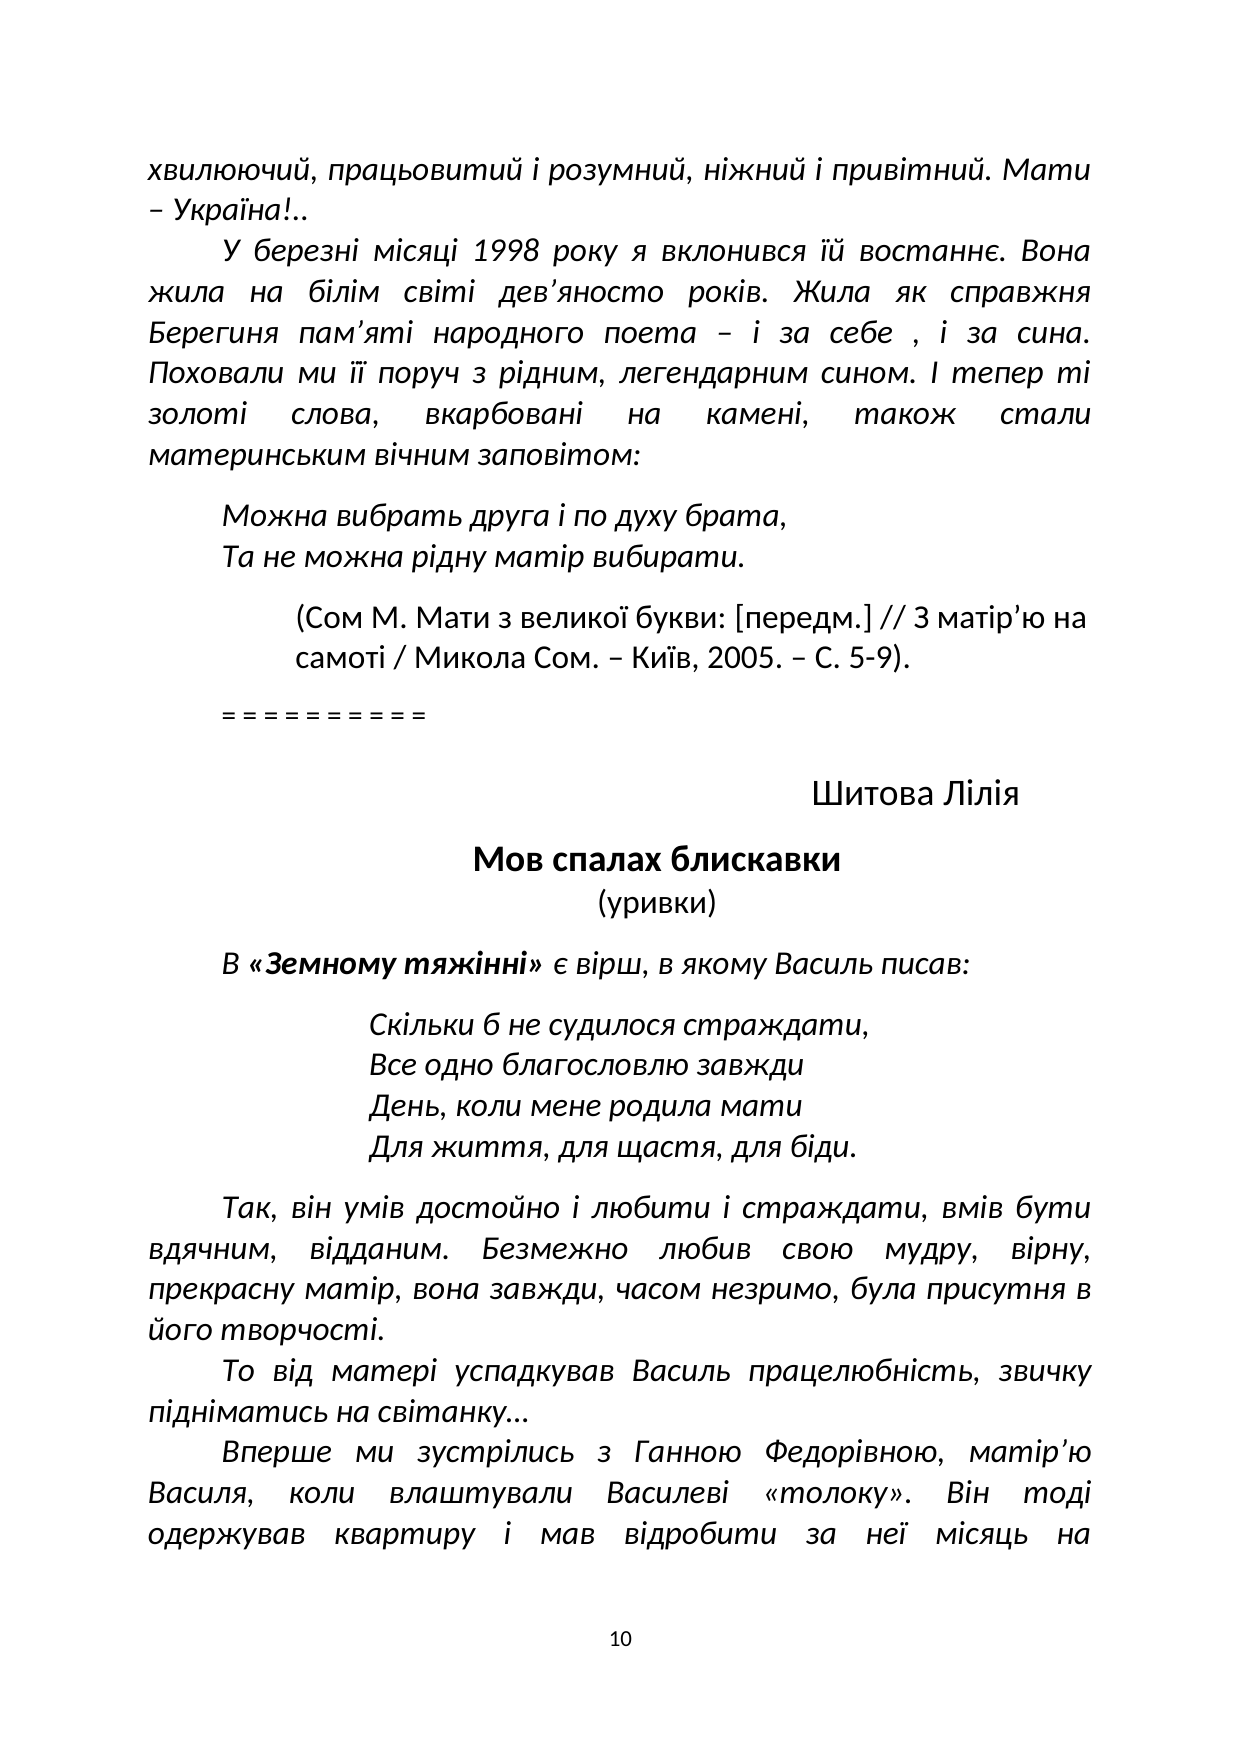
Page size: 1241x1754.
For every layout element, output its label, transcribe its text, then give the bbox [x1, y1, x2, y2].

text Для життя, для щастя, для біди. [148, 1125, 1092, 1166]
text Мов спалах блискавки [148, 835, 1092, 881]
text = = = = = = = = = = [148, 697, 1092, 733]
text День, коли мене родила мати [148, 1084, 1092, 1125]
text (уривки) [148, 881, 1092, 921]
text Можна вибрать друга і по духу брата, [148, 494, 1092, 534]
text То від матері успадкував Василь працелюбність, звичку підніматись на світанку… [148, 1349, 1092, 1430]
text (Сом М. Мати з великої букви: [передм.] // З матір’ю на [148, 596, 1092, 636]
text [148, 1430, 1092, 1552]
text самоті / Микола Сом. – Київ, 2005. – С. 5-9). [148, 636, 1092, 677]
text В «Земному тяжінні» є вірш, в якому Василь писав: [148, 942, 1092, 982]
text Скільки б не судилося страждати, [148, 1003, 1092, 1043]
text Так, він умів достойно і любити і страждати, вмів бути вдячним, відданим. Безмежно любив свою мудру, вірну, прекрасну матір, вона завжди, часом незримо, була присутня в його творчості. [148, 1186, 1092, 1349]
text Все одно благословлю завжди [148, 1043, 1092, 1084]
text Шитова Лілія [148, 769, 1092, 814]
text У березні місяці 1998 року я вклонився їй востаннє. Вона жила на білім світі дев’яносто років. Жила як справжня Берегиня пам’яті народного поета – і за себе , і за сина. Поховали ми її поруч з рідним, легендарним сином. І тепер ті золоті слова, вкарбовані на камені, також стали материнським вічним заповітом: [148, 229, 1092, 473]
text Та не можна рідну матір вибирати. [148, 534, 1092, 575]
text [148, 148, 1092, 229]
